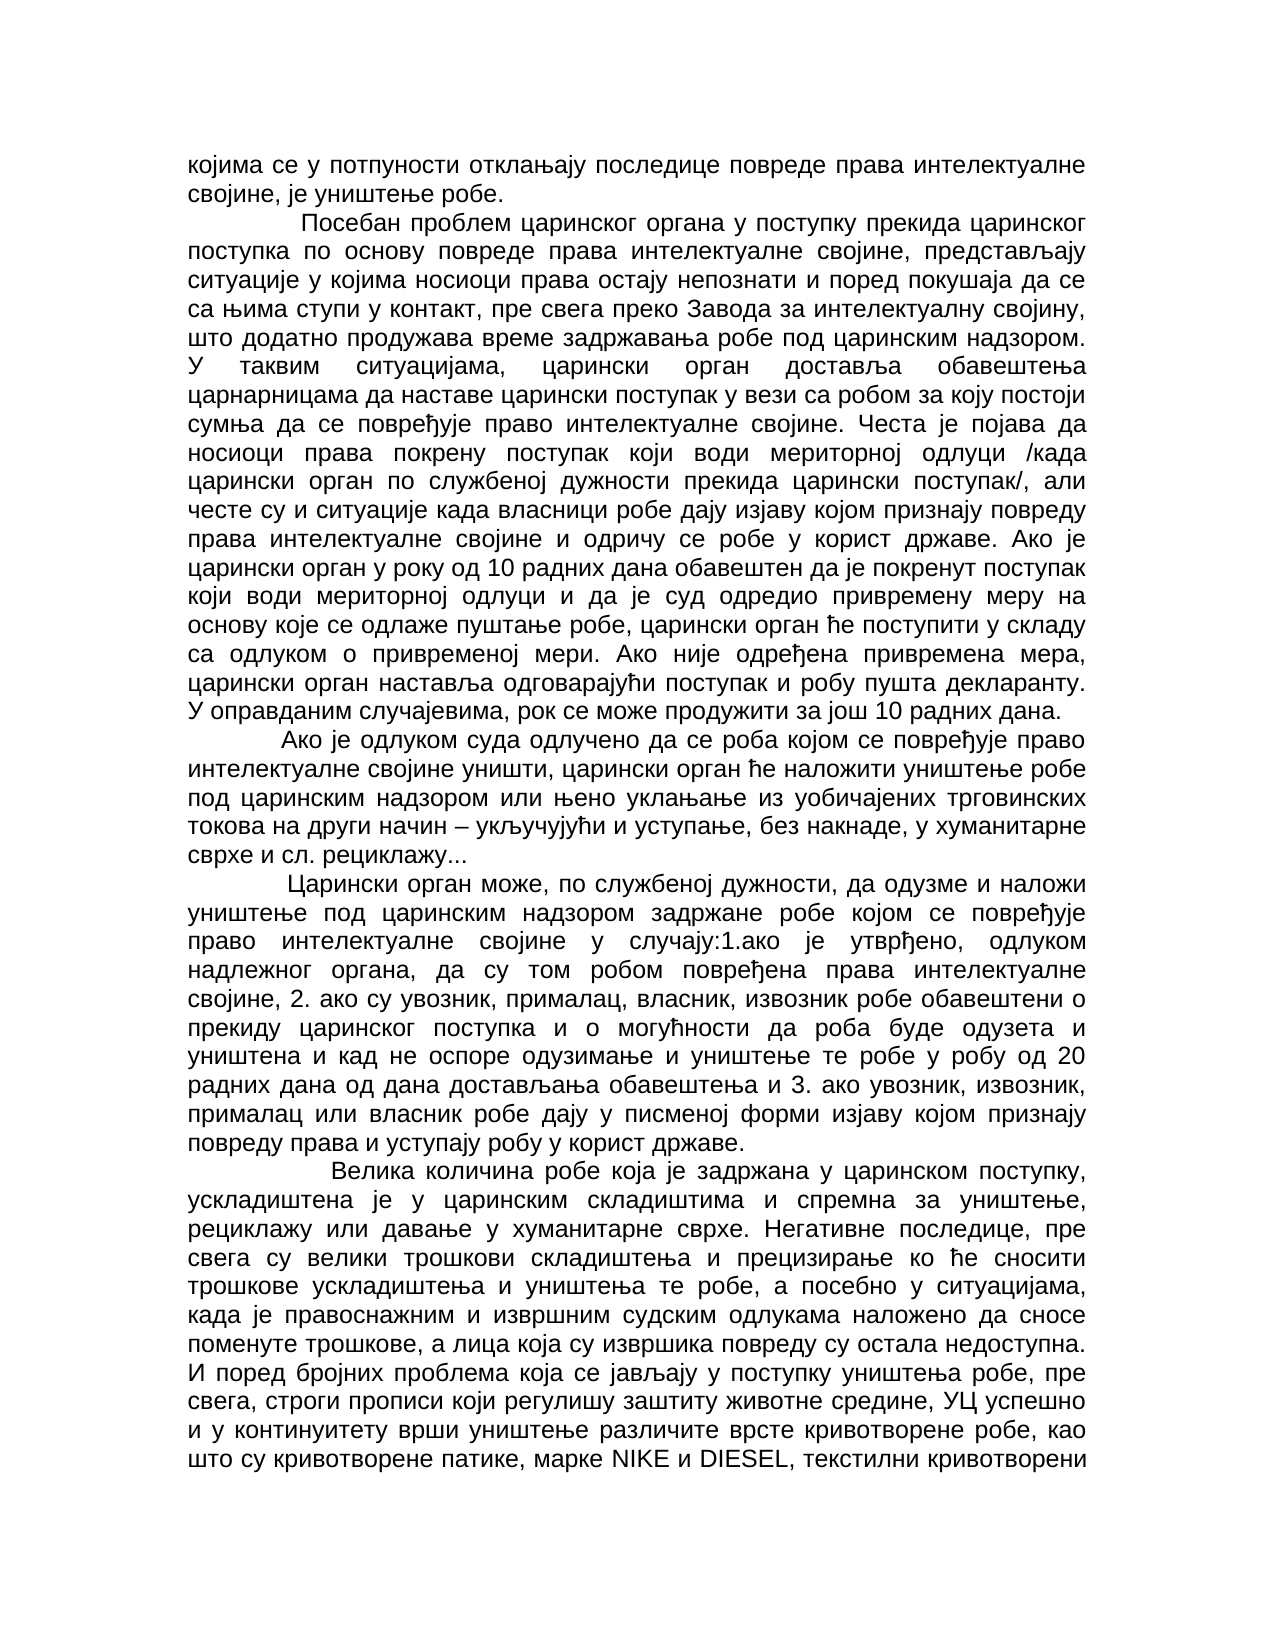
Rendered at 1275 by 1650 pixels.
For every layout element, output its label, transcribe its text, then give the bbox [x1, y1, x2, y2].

text Посебан проблем царинског органа у поступку прекида царинског поступка по основу повреде права интелектуалне својине, представљају ситуације у којима носиоци права остају непознати и поред покушаја да се са њима ступи у контакт, пре свега преко Завода за интелектуалну својину, што додатно продужава време задржавања робе под царинским надзором. У таквим ситуацијама, царински орган доставља обавештења царнарницама да наставе царински поступак у вези са робом за коју постоји сумња да се повређује право интелектуалне својине. Честа је појава да носиоци права покрену поступак који води мериторној одлуци /када царински орган по службеној дужности прекида царински поступак/, али честе су и ситуације када власници робе дају изјаву којом признају повреду права интелектуалне својине и одричу се робе у корист државе. Ако је царински орган у року од 10 радних дана обавештен да је покренут поступак који води мериторној одлуци и да је суд одредио привремену меру на основу које се одлаже пуштање робе, царински орган ће поступити у складу са одлуком о привременој мери. Ако није одређена привремена мера, царински орган наставља одговарајући поступак и робу пушта декларанту. У оправданим случајевима, рок се може продужити за још 10 радних дана. [187, 207, 1087, 725]
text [187, 150, 1087, 207]
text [187, 1156, 1087, 1472]
text Ако је одлуком суда одлучено да се роба којом се повређује право интелектуалне својине уништи, царински орган ће наложити уништење робе под царинским надзором или њено уклањање из уобичајених трговинских токова на други начин – укључујући и уступање, без накнаде, у хуманитарне сврхе и сл. рециклажу... [187, 725, 1087, 869]
text Царински орган може, по службеној дужности, да одузме и наложи уништење под царинским надзором задржане робе којом се повређује право интелектуалне својине у случају:1.ако је утврђено, одлуком надлежног органа, да су том робом повређена права интелектуалне својине, 2. ако су увозник, прималац, власник, извозник робе обавештени о прекиду царинског поступка и о могућности да роба буде одузета и уништена и кад не оспоре одузимање и уништење те робе у робу од 20 радних дана од дана достављања обавештења и 3. ако увозник, извозник, прималац или власник робе дају у писменој форми изјаву којом признају повреду права и уступају робу у корист државе. [187, 869, 1087, 1156]
